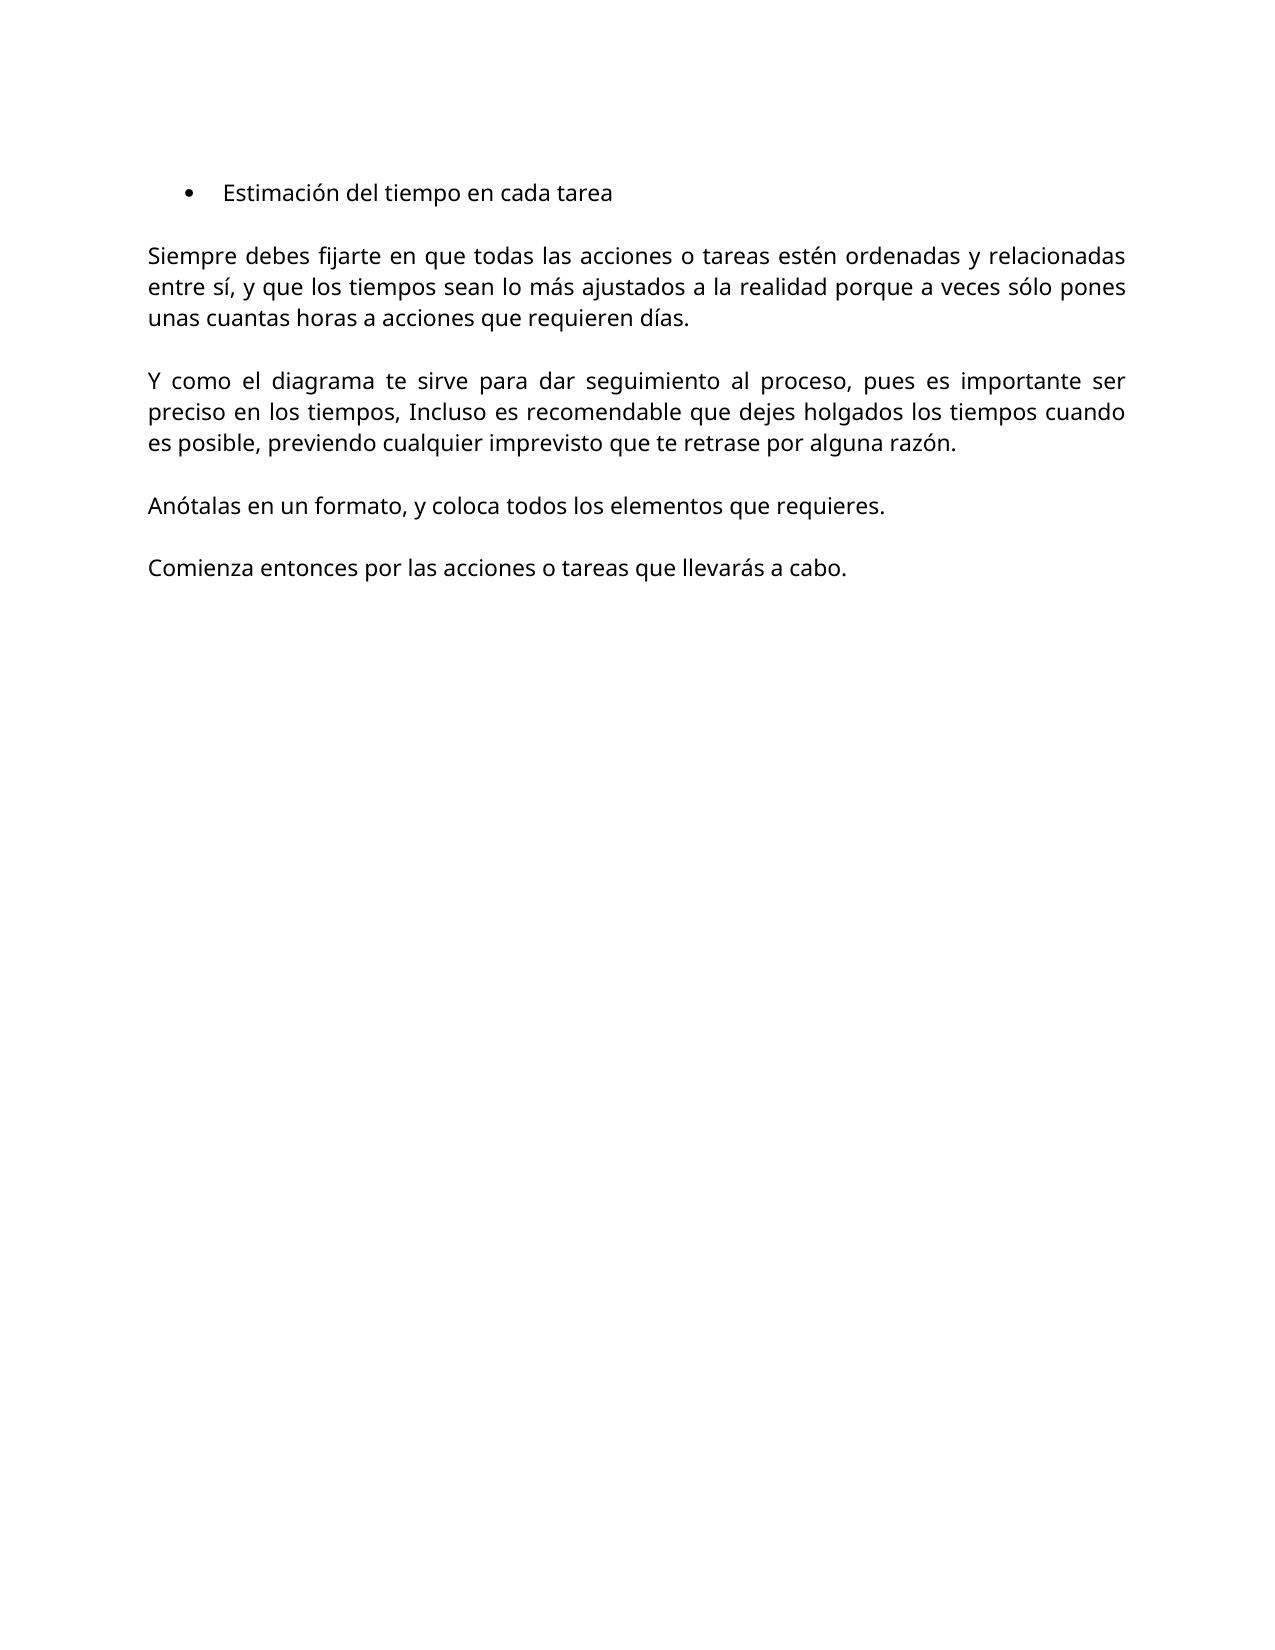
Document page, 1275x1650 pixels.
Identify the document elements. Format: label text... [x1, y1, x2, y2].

text Anótalas en un formato, y coloca todos los elementos que requieres. [148, 490, 1127, 521]
text Comienza entonces por las acciones o tareas que llevarás a cabo. [148, 552, 1127, 583]
text Siempre debes fijarte en que todas las acciones o tareas estén ordenadas y relacionadas entre sí, y que los tiempos sean lo más ajustados a la realidad porque a veces sólo pones unas cuantas horas a acciones que requieren días. [148, 240, 1127, 333]
text Y como el diagrama te sirve para dar seguimiento al proceso, pues es importante ser preciso en los tiempos, Incluso es recomendable que dejes holgados los tiempos cuando es posible, previendo cualquier imprevisto que te retrase por alguna razón. [148, 365, 1127, 458]
list Estimación del tiempo en cada tarea [185, 177, 1127, 208]
